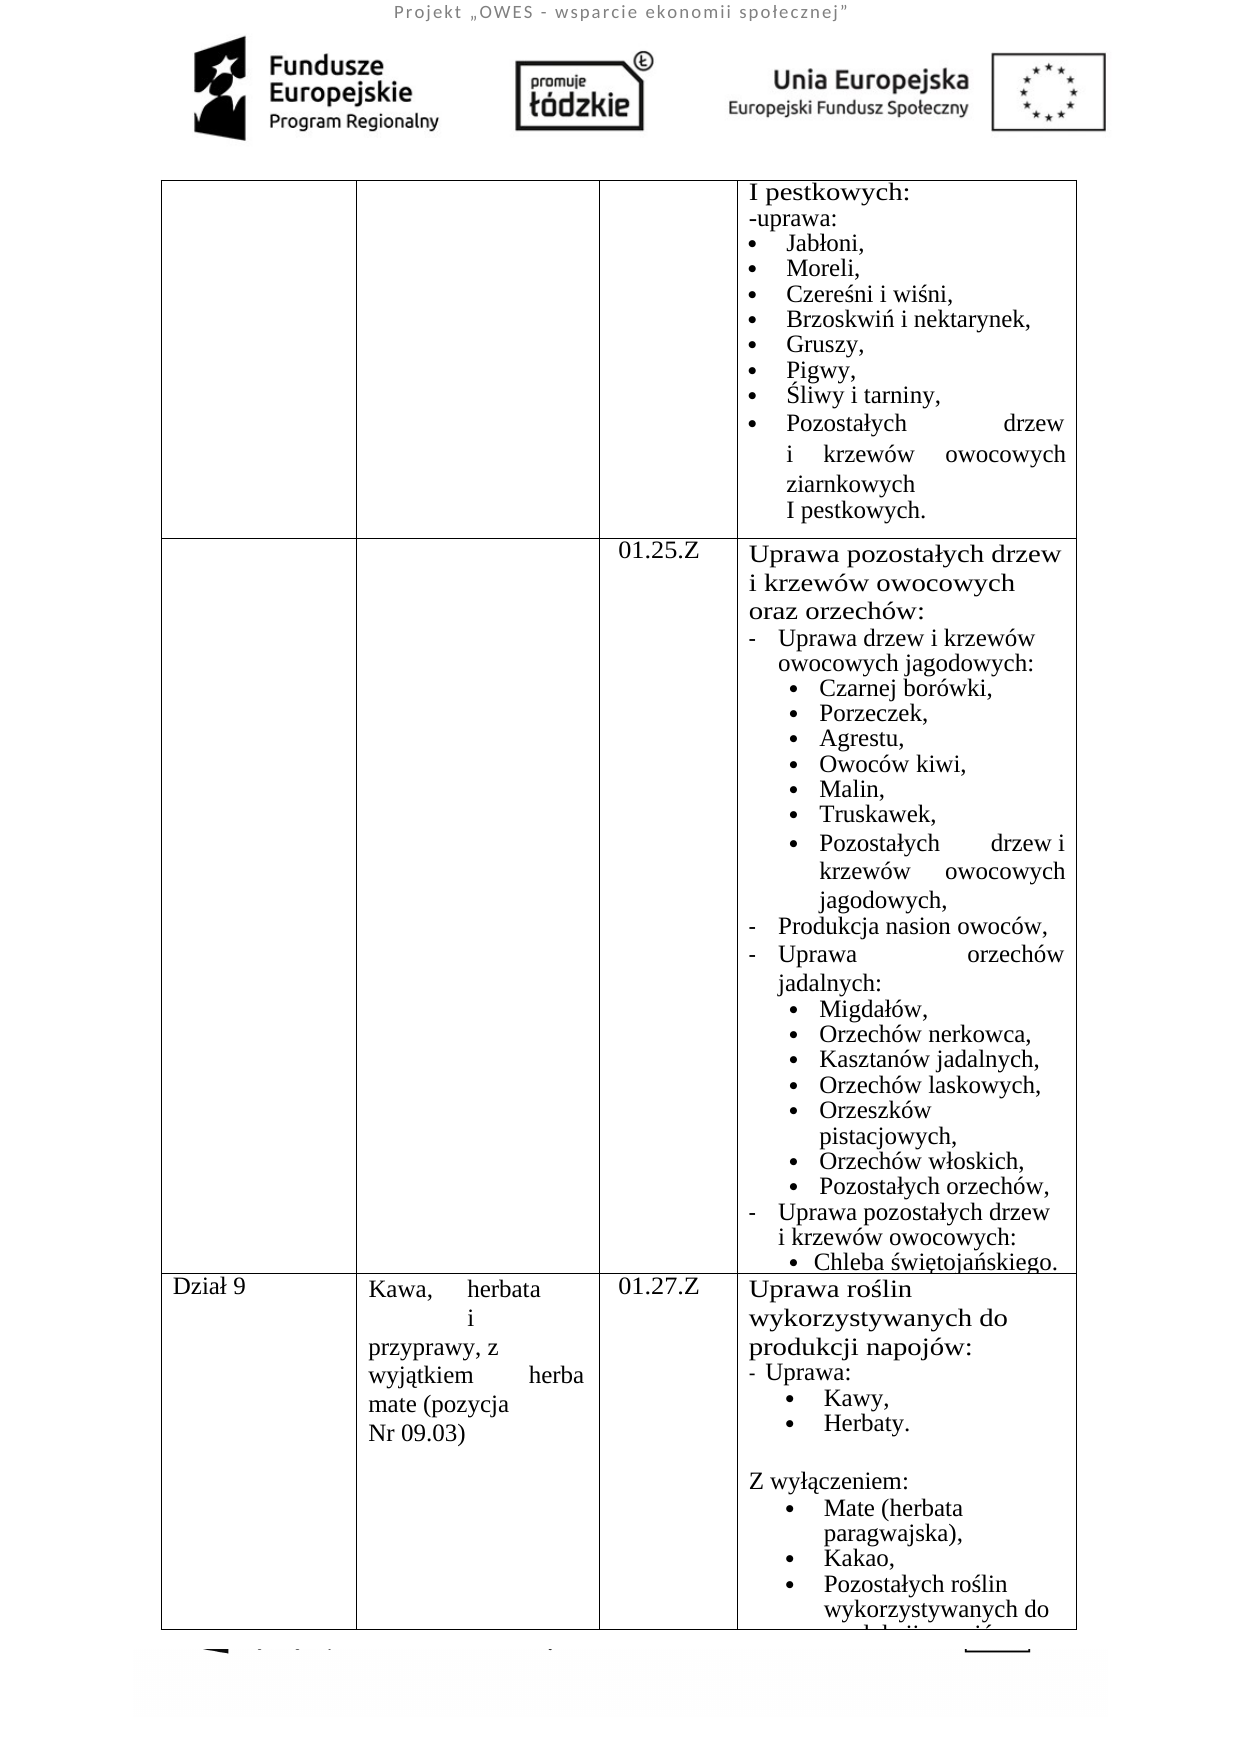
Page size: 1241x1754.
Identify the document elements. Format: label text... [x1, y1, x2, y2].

table_header [357, 181, 599, 538]
table_cell [162, 539, 356, 1273]
table_cell [357, 539, 599, 1273]
table_header [162, 181, 356, 538]
table_cell 01.27.Z [600, 1274, 737, 1629]
table_cell Uprawa pozostałych drzew i krzewów owocowych oraz orzechów: Uprawa drzew i krzewów owocowych jagodowych: Czarnej borówki, Porzeczek, Agrestu, Owoców kiwi, Malin, Truskawek, Pozostałych drzew i krzewów owocowych jagodowych, Produkcja nasion owoców, Uprawa orzechów jadalnych: Migdałów, Orzechów nerkowca, Kasztanów jadalnych, Orzechów laskowych, Orzeszków pistacjowych, Orzechów włoskich, Pozostałych orzechów, Uprawa pozostałych drzew i krzewów owocowych: Chleba świętojańskiego. [738, 539, 1076, 1273]
table_cell Uprawa roślin wykorzystywanych do produkcji napojów: Uprawa: Kawy, Herbaty. Z wyłączeniem: Mate (herbata paragwajska), Kakao, Pozostałych roślin wykorzystywanych do produkcji napojów. [738, 1274, 1076, 1629]
table_header I pestkowych: -uprawa: Jabłoni, Moreli, Czereśni i wiśni, Brzoskwiń i nektarynek, Gruszy, Pigwy, Śliwy i tarniny, Pozostałych drzew i krzewów owocowych ziarnkowych I pestkowych. [738, 181, 1076, 538]
table_header [600, 181, 737, 538]
picture [175, 0, 1121, 180]
table_cell 01.25.Z [600, 539, 737, 1273]
picture [133, 1649, 1109, 1717]
table_cell Kawa, herbata i przyprawy, z wyjątkiem herba mate (pozycja Nr 09.03) [357, 1274, 599, 1629]
table_cell Dział 9 [162, 1274, 356, 1629]
